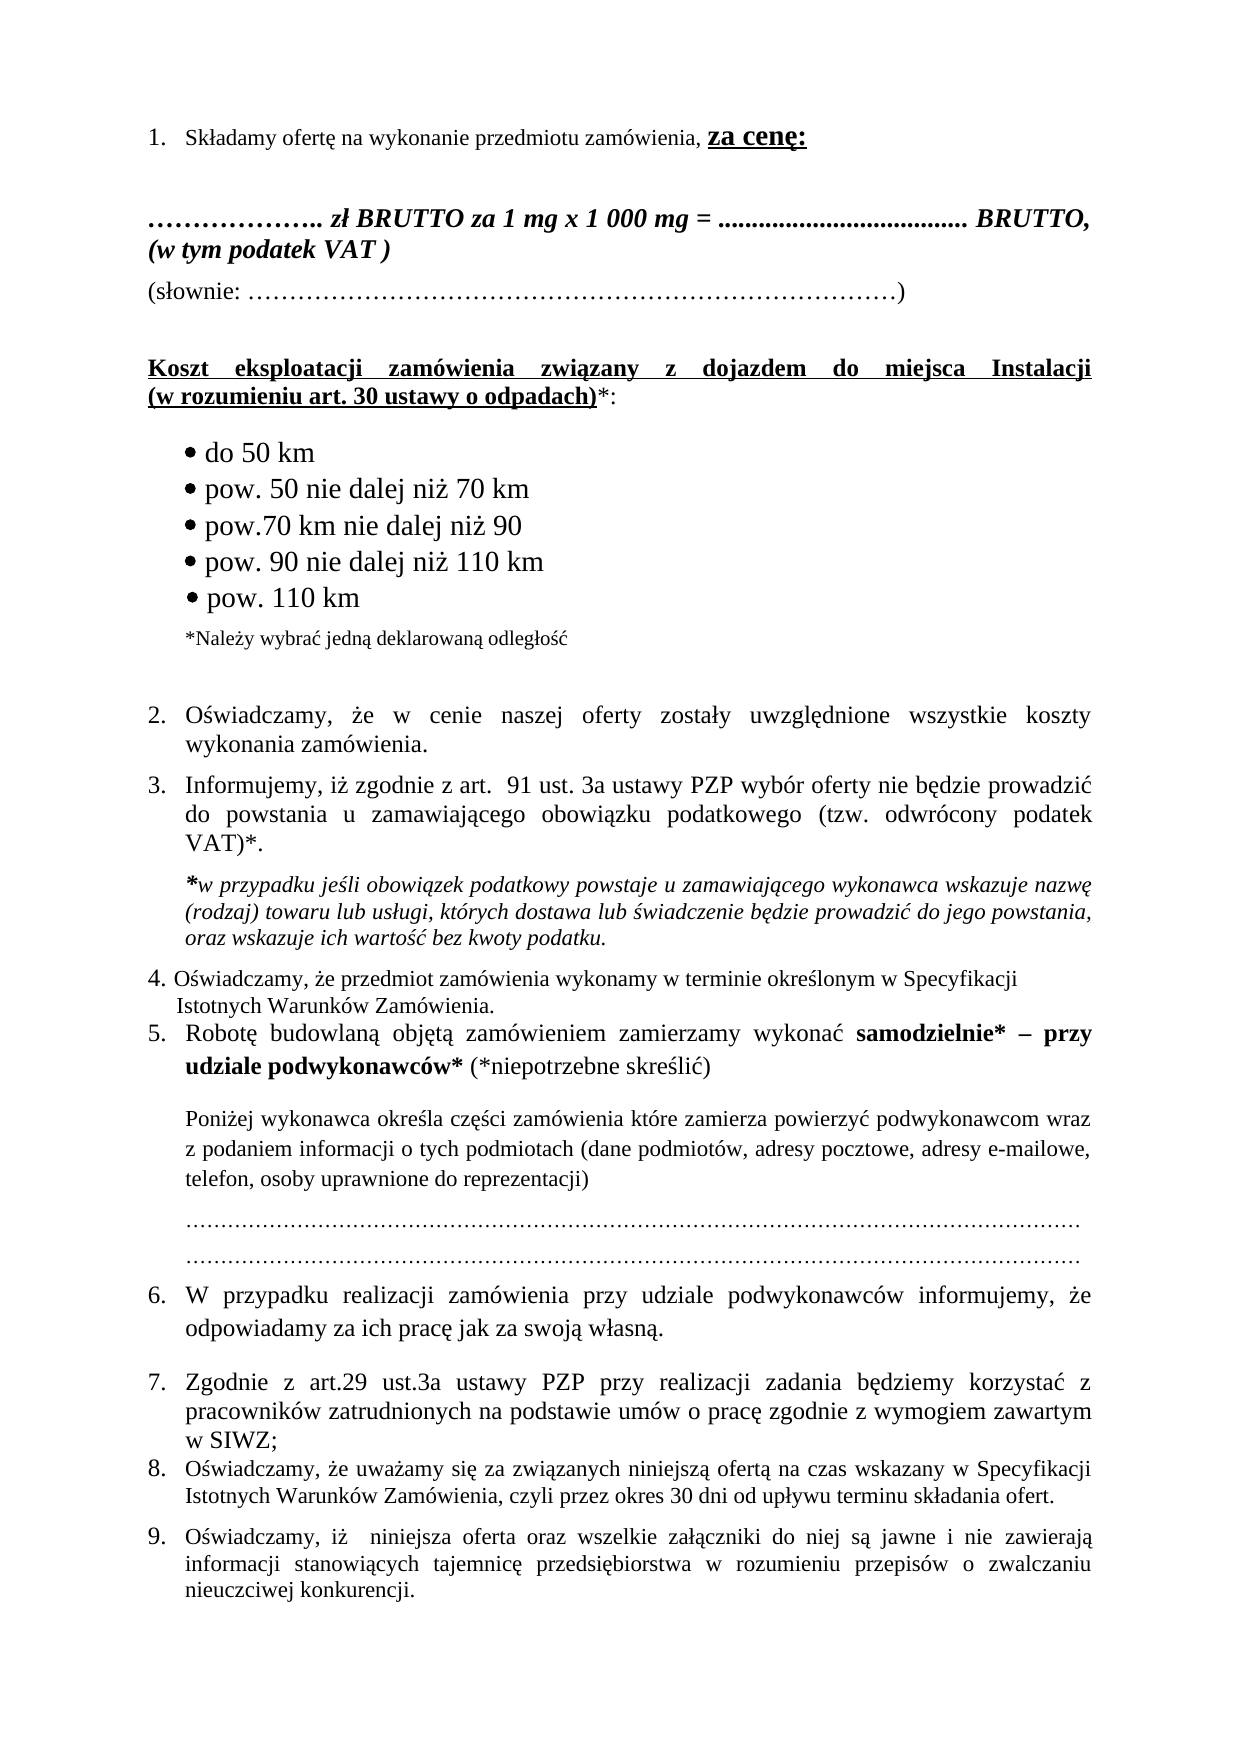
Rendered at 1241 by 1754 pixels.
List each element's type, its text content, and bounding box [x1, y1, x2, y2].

text ………………………………………………………………………………………………………………… [185, 1208, 1081, 1232]
list Oświadczamy, że uważamy się za związanych niniejszą ofertą na czas wskazany w Specyfikacji Istotnych Warunków Zamówienia, czyli przez okres 30 dni od upływu terminu składania ofert. [148, 1453, 1092, 1508]
list Robotę budowlaną objętą zamówieniem zamierzamy wykonać samodzielnie* – przy udziale podwykonawców* (*niepotrzebne skreślić) [148, 1018, 1092, 1080]
text pow. 90 nie dalej niż 110 km [185, 544, 1092, 578]
text ……………….. zł BRUTTO za 1 mg x 1 000 mg = ..................................... BRUTTO, (w tym podatek VAT ) [148, 202, 1092, 264]
list Oświadczamy, iż niniejsza oferta oraz wszelkie załączniki do niej są jawne i nie zawierają informacji stanowiących tajemnicę przedsiębiorstwa w rozumieniu przepisów o zwalczaniu nieuczciwej konkurencji. [148, 1521, 1092, 1602]
text 4. Oświadczamy, że przedmiot zamówienia wykonamy w terminie określonym w Specyfikacji [148, 963, 1092, 992]
list Składamy ofertę na wykonanie przedmiotu zamówienia, za cenę: [148, 118, 1092, 152]
text Koszt eksploatacji zamówienia związany z dojazdem do miejsca Instalacji (w rozumieniu art. 30 ustawy o odpadach)*: [148, 353, 1092, 378]
text Istotnych Warunków Zamówienia. [148, 992, 1092, 1018]
list W przypadku realizacji zamówienia przy udziale podwykonawców informujemy, że odpowiadamy za ich pracę jak za swoją własną. [148, 1280, 1092, 1342]
text ………………………………………………………………………………………………………………… [185, 1244, 1081, 1268]
text pow.70 km nie dalej niż 90 [185, 508, 1092, 541]
list Oświadczamy, że w cenie naszej oferty zostały uwzględnione wszystkie koszty wykonania zamówienia. [148, 700, 1092, 758]
text pow. 110 km [148, 580, 1092, 614]
list Informujemy, iż zgodnie z art. 91 ust. 3a ustawy PZP wybór oferty nie będzie prowadzić do powstania u zamawiającego obowiązku podatkowego (tzw. odwrócony podatek VAT)*. [148, 770, 1092, 857]
list Zgodnie z art.29 ust.3a ustawy PZP przy realizacji zadania będziemy korzystać z pracowników zatrudnionych na podstawie umów o pracę zgodnie z wymogiem zawartym w SIWZ; [148, 1367, 1092, 1453]
text pow. 50 nie dalej niż 70 km [185, 471, 1092, 505]
text *w przypadku jeśli obowiązek podatkowy powstaje u zamawiającego wykonawca wskazuje nazwę (rodzaj) towaru lub usługi, których dostawa lub świadczenie będzie prowadzić do jego powstania, oraz wskazuje ich wartość bez kwoty podatku. [185, 869, 1092, 951]
text *Należy wybrać jedną deklarowaną odległość [185, 626, 1092, 650]
text (słownie: ……………………………………………………………………) [148, 276, 1092, 305]
text do 50 km [185, 435, 1092, 469]
text Poniżej wykonawca określa części zamówienia które zamierza powierzyć podwykonawcom wraz z podaniem informacji o tych podmiotach (dane podmiotów, adresy pocztowe, adresy e-mailowe, telefon, osoby uprawnione do reprezentacji) [185, 1105, 1092, 1192]
text Koszt eksploatacji zamówienia związany z dojazdem do miejsca Instalacji (w rozumieniu art. 30 ustawy o odpadach)*: [148, 379, 1092, 410]
